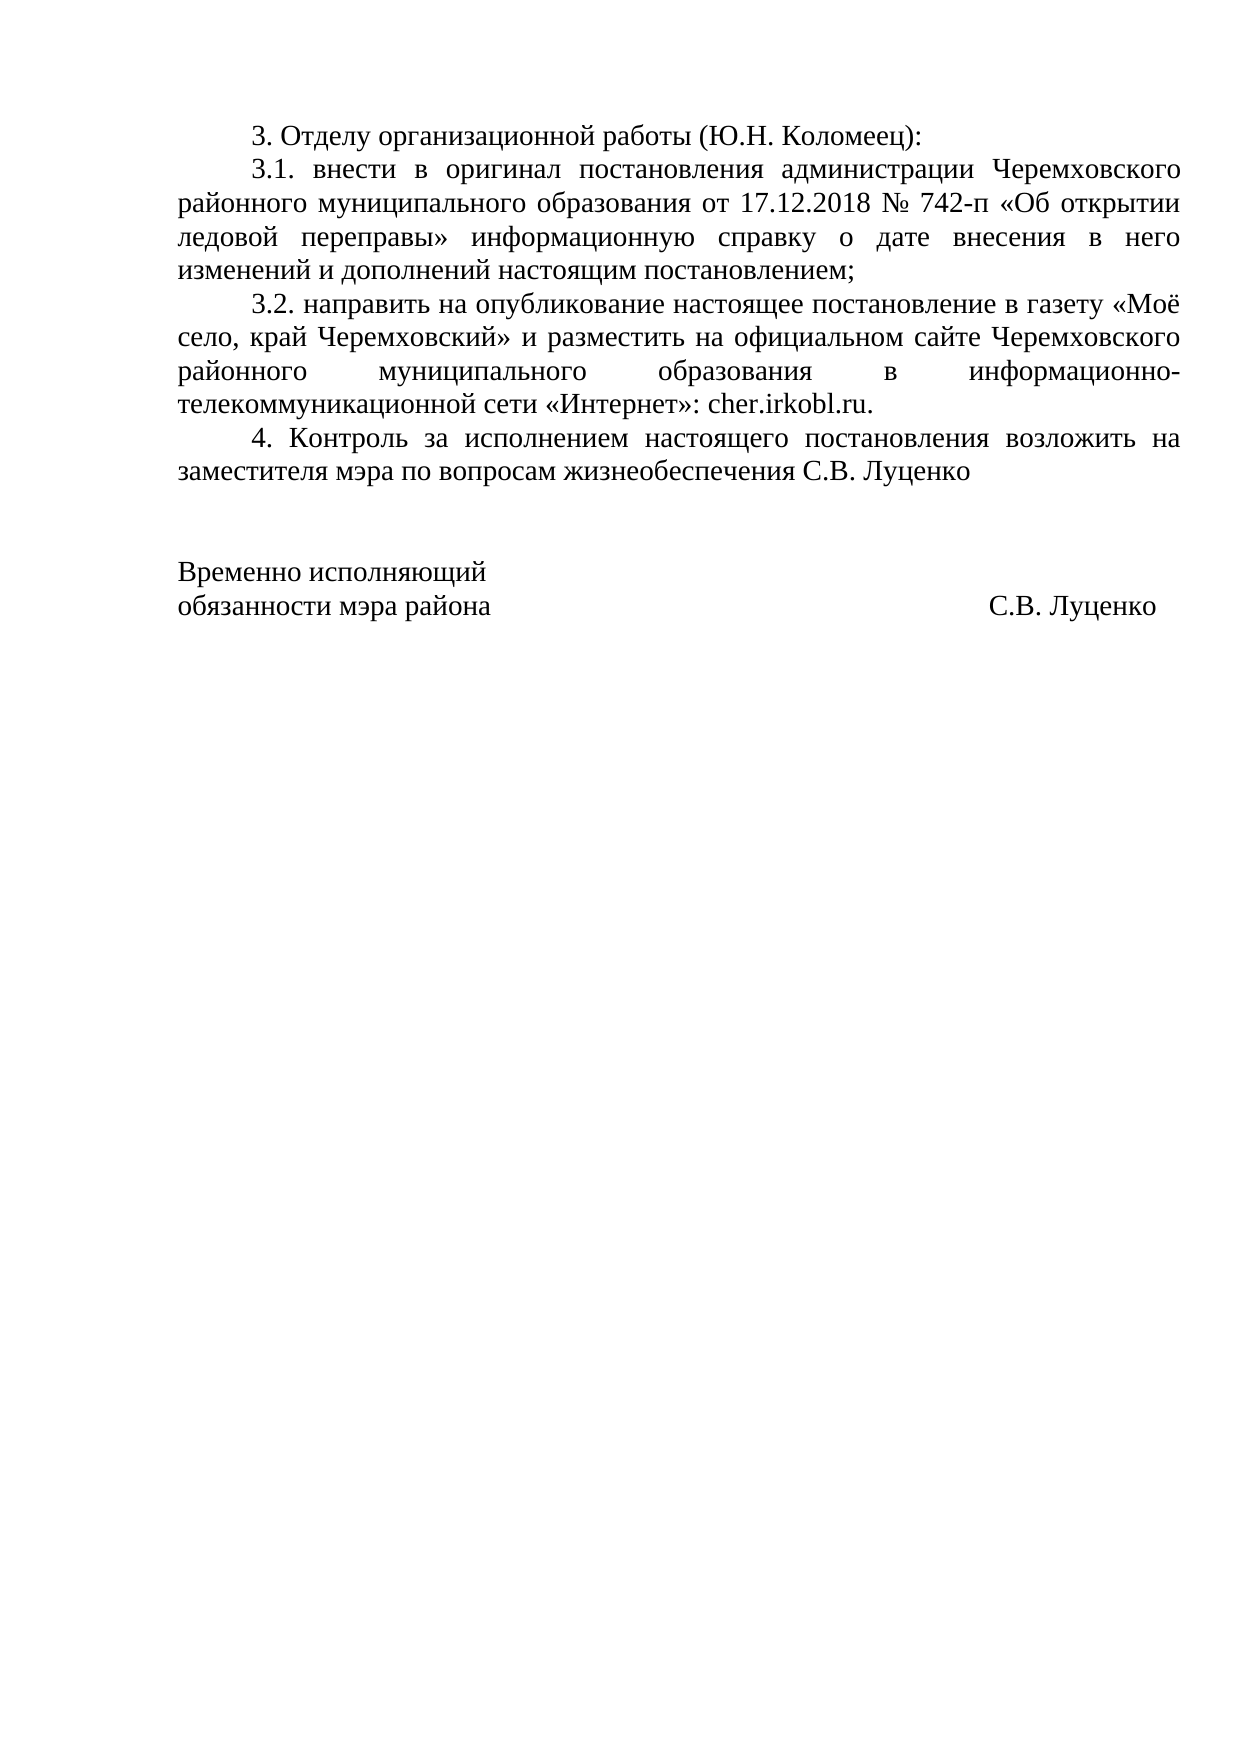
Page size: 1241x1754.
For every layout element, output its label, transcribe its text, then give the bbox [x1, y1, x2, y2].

text Временно исполняющий [177, 554, 1181, 588]
text 3. Отделу организационной работы (Ю.Н. Коломеец): [177, 118, 1181, 152]
text 4. Контроль за исполнением настоящего постановления возложить на заместителя мэра по вопросам жизнеобеспечения С.В. Луценко [177, 420, 1181, 487]
text обязанности мэра района С.В. Луценко [177, 588, 1181, 621]
text 3.1. внести в оригинал постановления администрации Черемховского районного муниципального образования от 17.12.2018 № 742-п «Об открытии ледовой переправы» информационную справку о дате внесения в него изменений и дополнений настоящим постановлением; [177, 152, 1181, 286]
text 3.2. направить на опубликование настоящее постановление в газету «Моё село, край Черемховский» и разместить на официальном сайте Черемховского районного муниципального образования в информационно-телекоммуникационной сети «Интернет»: cher.irkobl.ru. [177, 286, 1181, 420]
